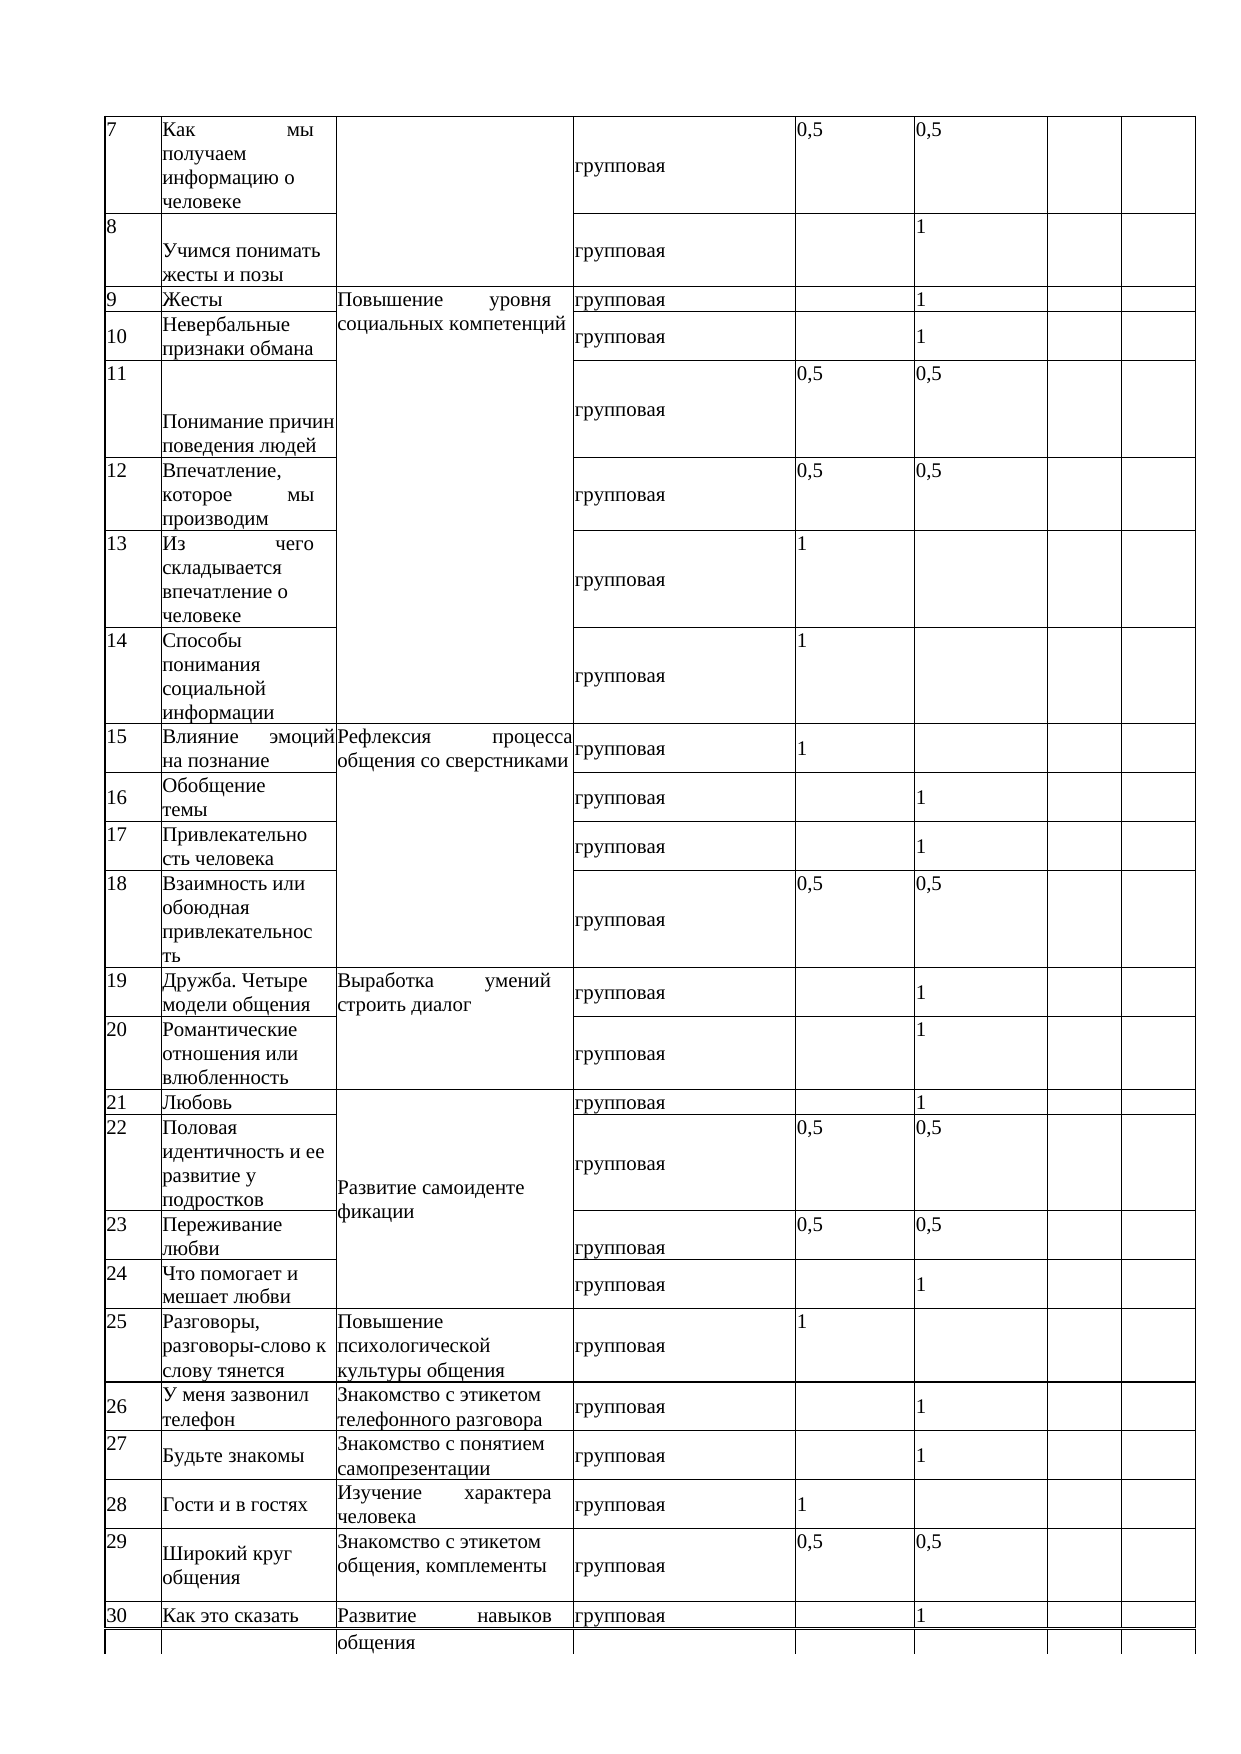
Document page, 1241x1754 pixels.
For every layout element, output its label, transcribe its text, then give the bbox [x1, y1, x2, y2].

table_cell Развитие самоиденте фикации [337, 1090, 573, 1308]
table_cell 0,5 [796, 361, 914, 457]
table_cell [1122, 822, 1195, 870]
table_cell 1 [796, 1309, 914, 1381]
table_cell 25 [106, 1309, 161, 1381]
table_header [1048, 1630, 1121, 1654]
table_cell 20 [106, 1017, 161, 1089]
table_cell [1122, 1309, 1195, 1381]
table_cell групповая [574, 1309, 795, 1381]
table_cell Знакомство с этикетом телефонного разговора [337, 1383, 573, 1430]
table_cell [1048, 1383, 1121, 1430]
table_cell [1122, 1017, 1195, 1089]
table_cell [1122, 458, 1195, 530]
table_cell 22 [106, 1115, 161, 1210]
table_cell групповая [574, 871, 795, 967]
table_cell [915, 724, 1047, 772]
table_cell 14 [106, 628, 161, 723]
table_cell Изучение характера человека [337, 1480, 573, 1528]
table_cell [1048, 287, 1121, 311]
table_cell Невербальные признаки обмана [162, 312, 336, 360]
table_cell [1048, 1260, 1121, 1308]
table_cell 29 [106, 1529, 161, 1601]
table_cell [1048, 1017, 1121, 1089]
table_cell групповая [574, 1480, 795, 1528]
table_cell Любовь [162, 1090, 336, 1114]
table_cell Из чего складывается впечатление о человеке [162, 531, 336, 627]
table_cell [915, 1480, 1047, 1528]
table_cell [1048, 1090, 1121, 1114]
table_cell групповая [574, 724, 795, 772]
table_cell [1048, 1431, 1121, 1479]
table_cell [1122, 968, 1195, 1016]
table_cell 1 [915, 1260, 1047, 1308]
table_cell Что помогает и мешает любви [162, 1260, 336, 1308]
table_cell групповая [574, 1260, 795, 1308]
table_cell групповая [574, 773, 795, 821]
table_cell [1122, 1529, 1195, 1601]
table_cell Учимся понимать жесты и позы [162, 214, 336, 286]
table_cell [1048, 1529, 1121, 1601]
table_cell 13 [106, 531, 161, 627]
table_cell Широкий круг общения [162, 1529, 336, 1601]
table_header 7 [106, 117, 161, 213]
table_cell 0,5 [915, 458, 1047, 530]
table_cell Способы понимания социальной информации [162, 628, 336, 723]
table_cell 1 [915, 968, 1047, 1016]
table_cell 0,5 [915, 871, 1047, 967]
table_cell Рефлексия процесса общения со сверстниками [337, 724, 573, 967]
table_cell [1122, 1211, 1195, 1259]
table_cell 1 [796, 724, 914, 772]
table_cell 10 [106, 312, 161, 360]
table_cell 24 [106, 1260, 161, 1308]
table_cell 12 [106, 458, 161, 530]
table_cell 21 [106, 1090, 161, 1114]
table_cell [1048, 1211, 1121, 1259]
table_cell 1 [915, 773, 1047, 821]
table_cell 30 [106, 1602, 161, 1627]
table_cell [1048, 871, 1121, 967]
table_header [337, 117, 573, 286]
table_cell 11 [106, 361, 161, 457]
table_cell Выработка умений строить диалог [337, 968, 573, 1089]
table_cell 17 [106, 822, 161, 870]
table_cell [796, 1431, 914, 1479]
table_cell групповая [574, 312, 795, 360]
table_cell 15 [106, 724, 161, 772]
table_cell [1122, 312, 1195, 360]
table_header групповая [574, 117, 795, 213]
table_cell Будьте знакомы [162, 1431, 336, 1479]
table_cell [796, 1260, 914, 1308]
table_cell Повышение уровня социальных компетенций [337, 287, 573, 723]
table_cell [1048, 312, 1121, 360]
table_cell Привлекательно сть человека [162, 822, 336, 870]
table_cell 0,5 [915, 361, 1047, 457]
table_cell 28 [106, 1480, 161, 1528]
table_cell 1 [915, 822, 1047, 870]
table_cell [1122, 361, 1195, 457]
table_cell 1 [915, 1602, 1047, 1627]
table_cell У меня зазвонил телефон [162, 1383, 336, 1430]
table_cell [1122, 531, 1195, 627]
table_cell 0,5 [796, 458, 914, 530]
table_cell 8 [106, 214, 161, 286]
table_cell 0,5 [796, 1529, 914, 1601]
table_cell [1122, 724, 1195, 772]
table_cell [1122, 1090, 1195, 1114]
table_header Как мы получаем информацию о человеке [162, 117, 336, 213]
table_cell Дружба. Четыре модели общения [162, 968, 336, 1016]
table_cell Влияние эмоций на познание [162, 724, 336, 772]
table_cell Жесты [162, 287, 336, 311]
table_cell групповая [574, 1431, 795, 1479]
table_cell [796, 822, 914, 870]
table_cell 23 [106, 1211, 161, 1259]
table_cell групповая [574, 1115, 795, 1210]
table_cell [1048, 458, 1121, 530]
table_cell [1048, 724, 1121, 772]
table_cell Понимание причин поведения людей [162, 361, 336, 457]
table_cell [796, 1090, 914, 1114]
table_cell 1 [915, 1017, 1047, 1089]
table_cell 1 [915, 1090, 1047, 1114]
table_cell групповая [574, 1602, 795, 1627]
table_cell [1048, 361, 1121, 457]
table_cell 1 [796, 531, 914, 627]
table_cell групповая [574, 1211, 795, 1259]
table_cell [1122, 1260, 1195, 1308]
table_cell 0,5 [796, 1115, 914, 1210]
table_cell групповая [574, 968, 795, 1016]
table_cell Повышение психологической культуры общения [337, 1309, 573, 1381]
table_cell [796, 773, 914, 821]
table_cell 27 [106, 1431, 161, 1479]
table_header [1122, 117, 1195, 213]
table_cell Разговоры, разговоры-слово к слову тянется [162, 1309, 336, 1381]
table_header 0,5 [915, 117, 1047, 213]
table_cell [1122, 1383, 1195, 1430]
table_cell 1 [915, 214, 1047, 286]
table_cell [1048, 628, 1121, 723]
table_cell 9 [106, 287, 161, 311]
table_cell Знакомство с понятием самопрезентации [337, 1431, 573, 1479]
table_header [106, 1630, 161, 1654]
table_cell Взаимность или обоюдная привлекательнос ть [162, 871, 336, 967]
table_cell групповая [574, 1383, 795, 1430]
table_cell [1048, 531, 1121, 627]
table_cell 1 [796, 1480, 914, 1528]
table_cell [796, 1602, 914, 1627]
table_cell Половая идентичность и ее развитие у подростков [162, 1115, 336, 1210]
table_cell 26 [106, 1383, 161, 1430]
table_cell [1122, 1431, 1195, 1479]
table_cell [915, 531, 1047, 627]
table_cell [796, 312, 914, 360]
table_header [574, 1630, 795, 1654]
table_cell 0,5 [915, 1115, 1047, 1210]
table_cell групповая [574, 361, 795, 457]
table_cell [1122, 1115, 1195, 1210]
table_header [1048, 117, 1121, 213]
table_cell [1122, 1602, 1195, 1627]
table_cell [1048, 214, 1121, 286]
table_cell групповая [574, 214, 795, 286]
table_cell [1048, 1309, 1121, 1381]
table_cell [1048, 1480, 1121, 1528]
table_cell [1122, 287, 1195, 311]
table_cell групповая [574, 1090, 795, 1114]
table_cell групповая [574, 531, 795, 627]
table_cell 16 [106, 773, 161, 821]
table_cell [1122, 871, 1195, 967]
table_cell [1048, 1602, 1121, 1627]
table_cell 1 [915, 1383, 1047, 1430]
table_cell 19 [106, 968, 161, 1016]
table_cell [796, 968, 914, 1016]
table_cell [1122, 628, 1195, 723]
table_cell [796, 214, 914, 286]
table_cell 1 [915, 312, 1047, 360]
table_cell Романтические отношения или влюбленность [162, 1017, 336, 1089]
table_cell Развитие навыков [337, 1602, 573, 1627]
table_cell групповая [574, 628, 795, 723]
table_cell 1 [915, 287, 1047, 311]
table_header [796, 1630, 914, 1654]
table_cell Впечатление, которое мы производим [162, 458, 336, 530]
table_header [162, 1630, 336, 1654]
table_cell [1122, 773, 1195, 821]
table_cell 1 [796, 628, 914, 723]
table_header [1122, 1630, 1195, 1654]
table_cell [915, 628, 1047, 723]
table_cell 0,5 [915, 1211, 1047, 1259]
table_cell [1048, 822, 1121, 870]
table_cell [915, 1309, 1047, 1381]
table_cell [1122, 214, 1195, 286]
table_cell [1048, 773, 1121, 821]
table_cell 0,5 [915, 1529, 1047, 1601]
table_cell групповая [574, 1017, 795, 1089]
table_cell 0,5 [796, 871, 914, 967]
table_cell 1 [915, 1431, 1047, 1479]
table_cell [796, 1017, 914, 1089]
table_cell Гости и в гостях [162, 1480, 336, 1528]
table_cell Как это сказать [162, 1602, 336, 1627]
table_cell 0,5 [796, 1211, 914, 1259]
table_cell групповая [574, 458, 795, 530]
table_header [915, 1630, 1047, 1654]
table_cell групповая [574, 822, 795, 870]
table_cell [1122, 1480, 1195, 1528]
table_cell Знакомство с этикетом общения, комплементы [337, 1529, 573, 1601]
table_header общения [337, 1630, 573, 1654]
table_cell [796, 1383, 914, 1430]
table_cell [1048, 968, 1121, 1016]
table_cell групповая [574, 287, 795, 311]
table_cell Обобщение темы [162, 773, 336, 821]
table_cell [796, 287, 914, 311]
table_cell Переживание любви [162, 1211, 336, 1259]
table_cell 18 [106, 871, 161, 967]
table_header 0,5 [796, 117, 914, 213]
table_cell групповая [574, 1529, 795, 1601]
table_cell [1048, 1115, 1121, 1210]
